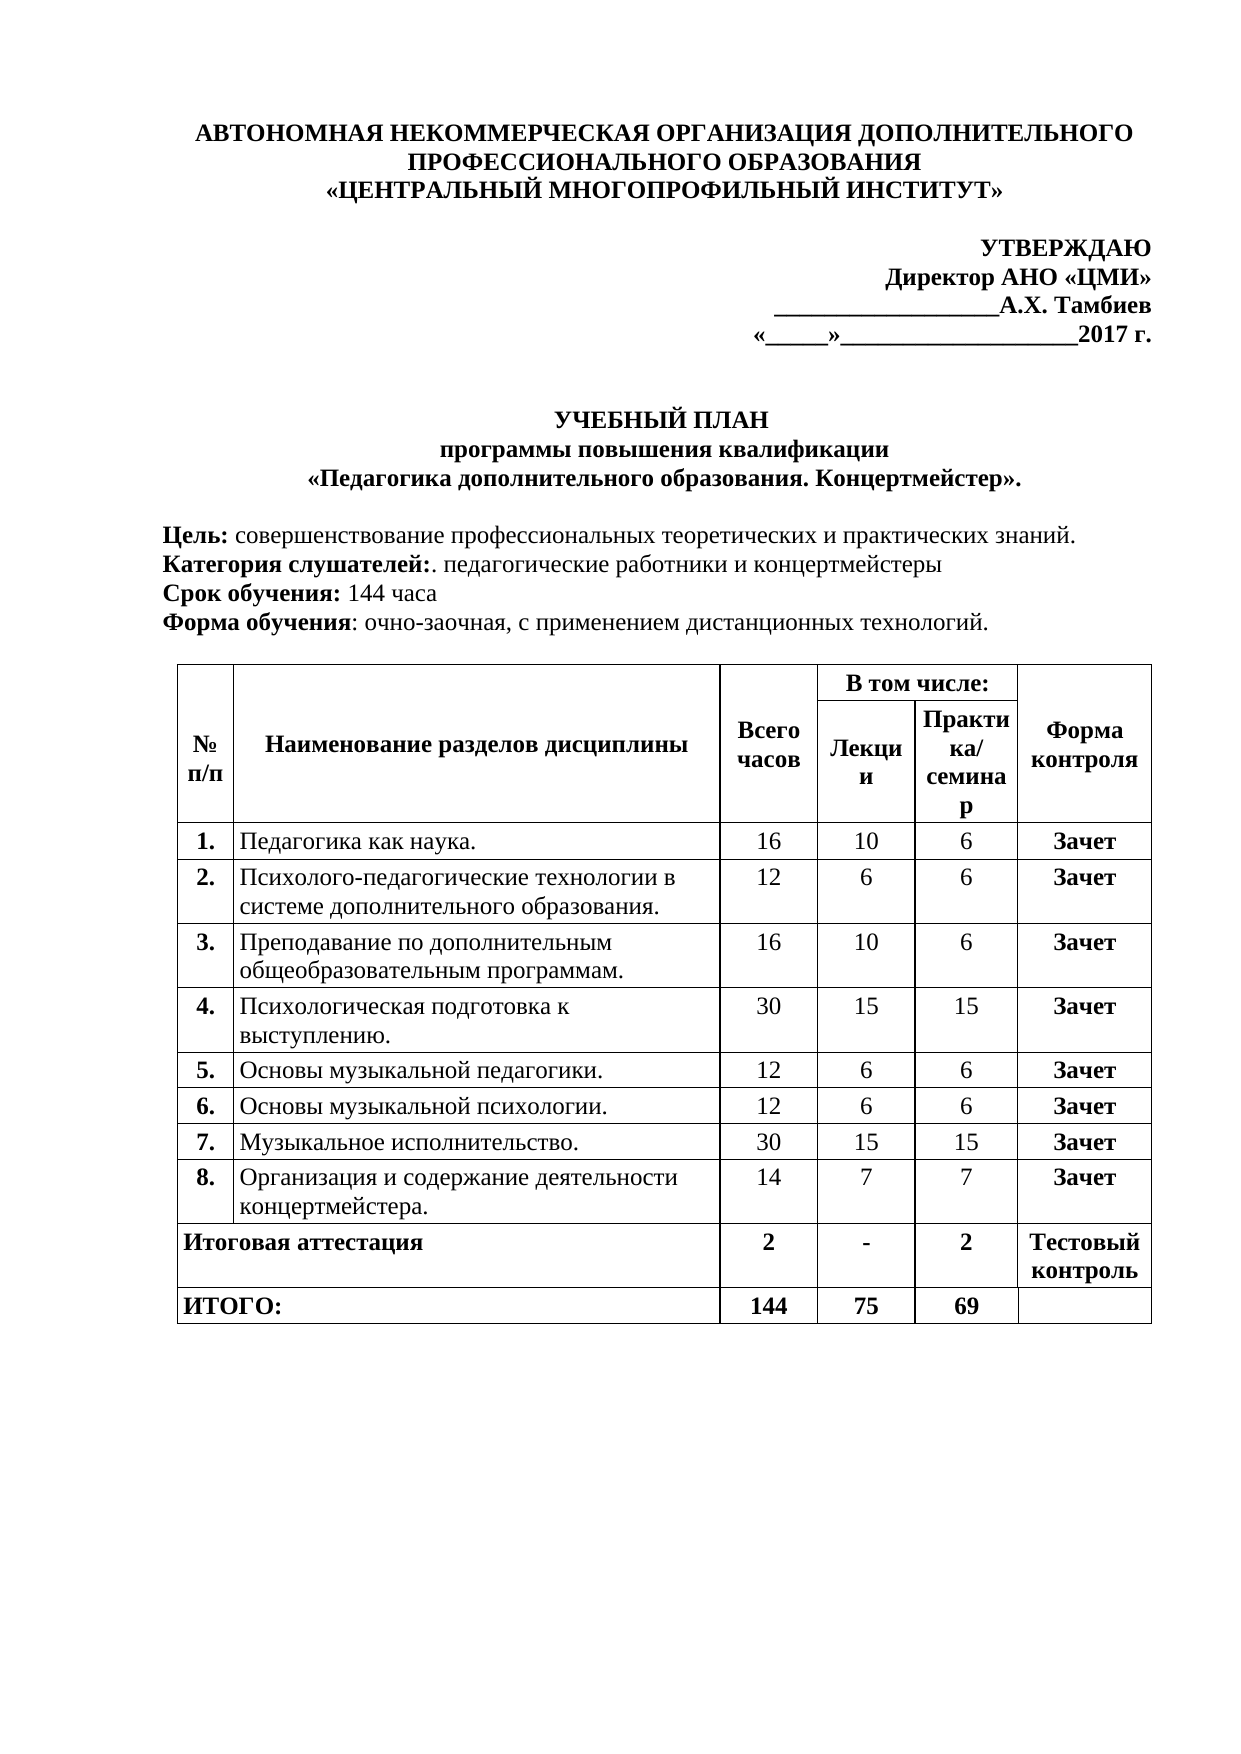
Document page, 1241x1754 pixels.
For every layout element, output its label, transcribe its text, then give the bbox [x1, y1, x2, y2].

text Срок обучения: 144 часа [162, 578, 1152, 607]
text программы повышения квалификации [177, 434, 1152, 463]
table_cell Практика/ семинар [916, 701, 1017, 822]
text УЧЕБНЫЙ ПЛАН [177, 406, 1152, 434]
table_cell 2 [916, 1224, 1017, 1287]
table_cell 14 [721, 1160, 817, 1223]
table_cell Психолого-педагогические технологии в системе дополнительного образования. [234, 860, 719, 923]
table_cell 6 [916, 1053, 1017, 1087]
table_cell 12 [721, 860, 817, 923]
table_cell 12 [721, 1088, 817, 1123]
table_cell 6. [178, 1088, 233, 1123]
table_cell 10 [818, 823, 914, 858]
table_cell 75 [818, 1288, 914, 1323]
text АВТОНОМНАЯ НЕКОММЕРЧЕСКАЯ ОРГАНИЗАЦИЯ ДОПОЛНИТЕЛЬНОГО ПРОФЕССИОНАЛЬНОГО ОБРАЗОВАНИЯ [177, 118, 1152, 176]
text __________________А.Х. Тамбиев [177, 291, 1152, 319]
text «Педагогика дополнительного образования. Концертмейстер». [177, 463, 1152, 492]
table_cell Зачет [1018, 860, 1151, 923]
table_header Форма контроля [1018, 665, 1151, 822]
table_cell 7 [916, 1160, 1017, 1223]
table_cell 6 [916, 823, 1017, 858]
table_header № п/п [178, 665, 233, 822]
table_cell ИТОГО: [178, 1288, 719, 1323]
table_cell 15 [916, 988, 1017, 1052]
table_cell Зачет [1018, 1088, 1151, 1123]
table_cell Психологическая подготовка к выступлению. [234, 988, 719, 1052]
table_cell 12 [721, 1053, 817, 1087]
table_cell - [818, 1224, 914, 1287]
text УТВЕРЖДАЮ [177, 233, 1152, 262]
table_cell 6 [818, 1053, 914, 1087]
table_cell Зачет [1018, 823, 1151, 858]
table_cell 69 [916, 1288, 1018, 1323]
table_cell Организация и содержание деятельности концертмейстера. [234, 1160, 719, 1223]
table_cell 7 [818, 1160, 914, 1223]
table_cell 6 [916, 860, 1017, 923]
table_cell Зачет [1018, 924, 1151, 987]
table_cell Преподавание по дополнительным общеобразовательным программам. [234, 924, 719, 987]
table_cell Лекции [818, 701, 914, 822]
table_cell 2. [178, 860, 233, 923]
table_cell 1. [178, 823, 233, 858]
table_cell Педагогика как наука. [234, 823, 719, 858]
text «ЦЕНТРАЛЬНЫЙ МНОГОПРОФИЛЬНЫЙ ИНСТИТУТ» [177, 176, 1152, 204]
table_cell Зачет [1018, 988, 1151, 1052]
table_cell 4. [178, 988, 233, 1052]
table_cell 8. [178, 1160, 233, 1223]
text Форма обучения: очно-заочная, с применением дистанционных технологий. [162, 607, 1152, 636]
table_header Наименование разделов дисциплины [234, 665, 719, 822]
text Категория слушателей:. педагогические работники и концертмейстеры [162, 549, 1152, 578]
table_cell 30 [721, 1124, 817, 1158]
table_cell Зачет [1018, 1124, 1151, 1158]
table_cell 16 [721, 924, 817, 987]
text Цель: совершенствование профессиональных теоретических и практических знаний. [162, 521, 1152, 549]
table_cell 5. [178, 1053, 233, 1087]
table_cell 30 [721, 988, 817, 1052]
text Директор АНО «ЦМИ» [177, 262, 1152, 291]
table_cell 16 [721, 823, 817, 858]
table_cell 7. [178, 1124, 233, 1158]
table_cell [1019, 1288, 1151, 1323]
table_cell Зачет [1018, 1053, 1151, 1087]
table_cell Зачет [1018, 1160, 1151, 1223]
table_cell 6 [916, 924, 1017, 987]
table_cell 15 [818, 1124, 914, 1158]
table_cell Основы музыкальной психологии. [234, 1088, 719, 1123]
table_cell 6 [916, 1088, 1017, 1123]
table_cell Тестовый контроль [1018, 1224, 1151, 1287]
table_header Всего часов [721, 665, 817, 822]
table_cell Музыкальное исполнительство. [234, 1124, 719, 1158]
table_cell 144 [721, 1288, 817, 1323]
table_cell 6 [818, 860, 914, 923]
table_cell 15 [818, 988, 914, 1052]
table_cell 10 [818, 924, 914, 987]
table_cell 6 [818, 1088, 914, 1123]
table_header В том числе: [818, 665, 1017, 700]
table_cell Основы музыкальной педагогики. [234, 1053, 719, 1087]
text «_____»___________________2017 г. [177, 319, 1152, 348]
table_cell 3. [178, 924, 233, 987]
table_cell Итоговая аттестация [178, 1224, 719, 1287]
table_cell 15 [916, 1124, 1017, 1158]
table_cell 2 [721, 1224, 817, 1287]
